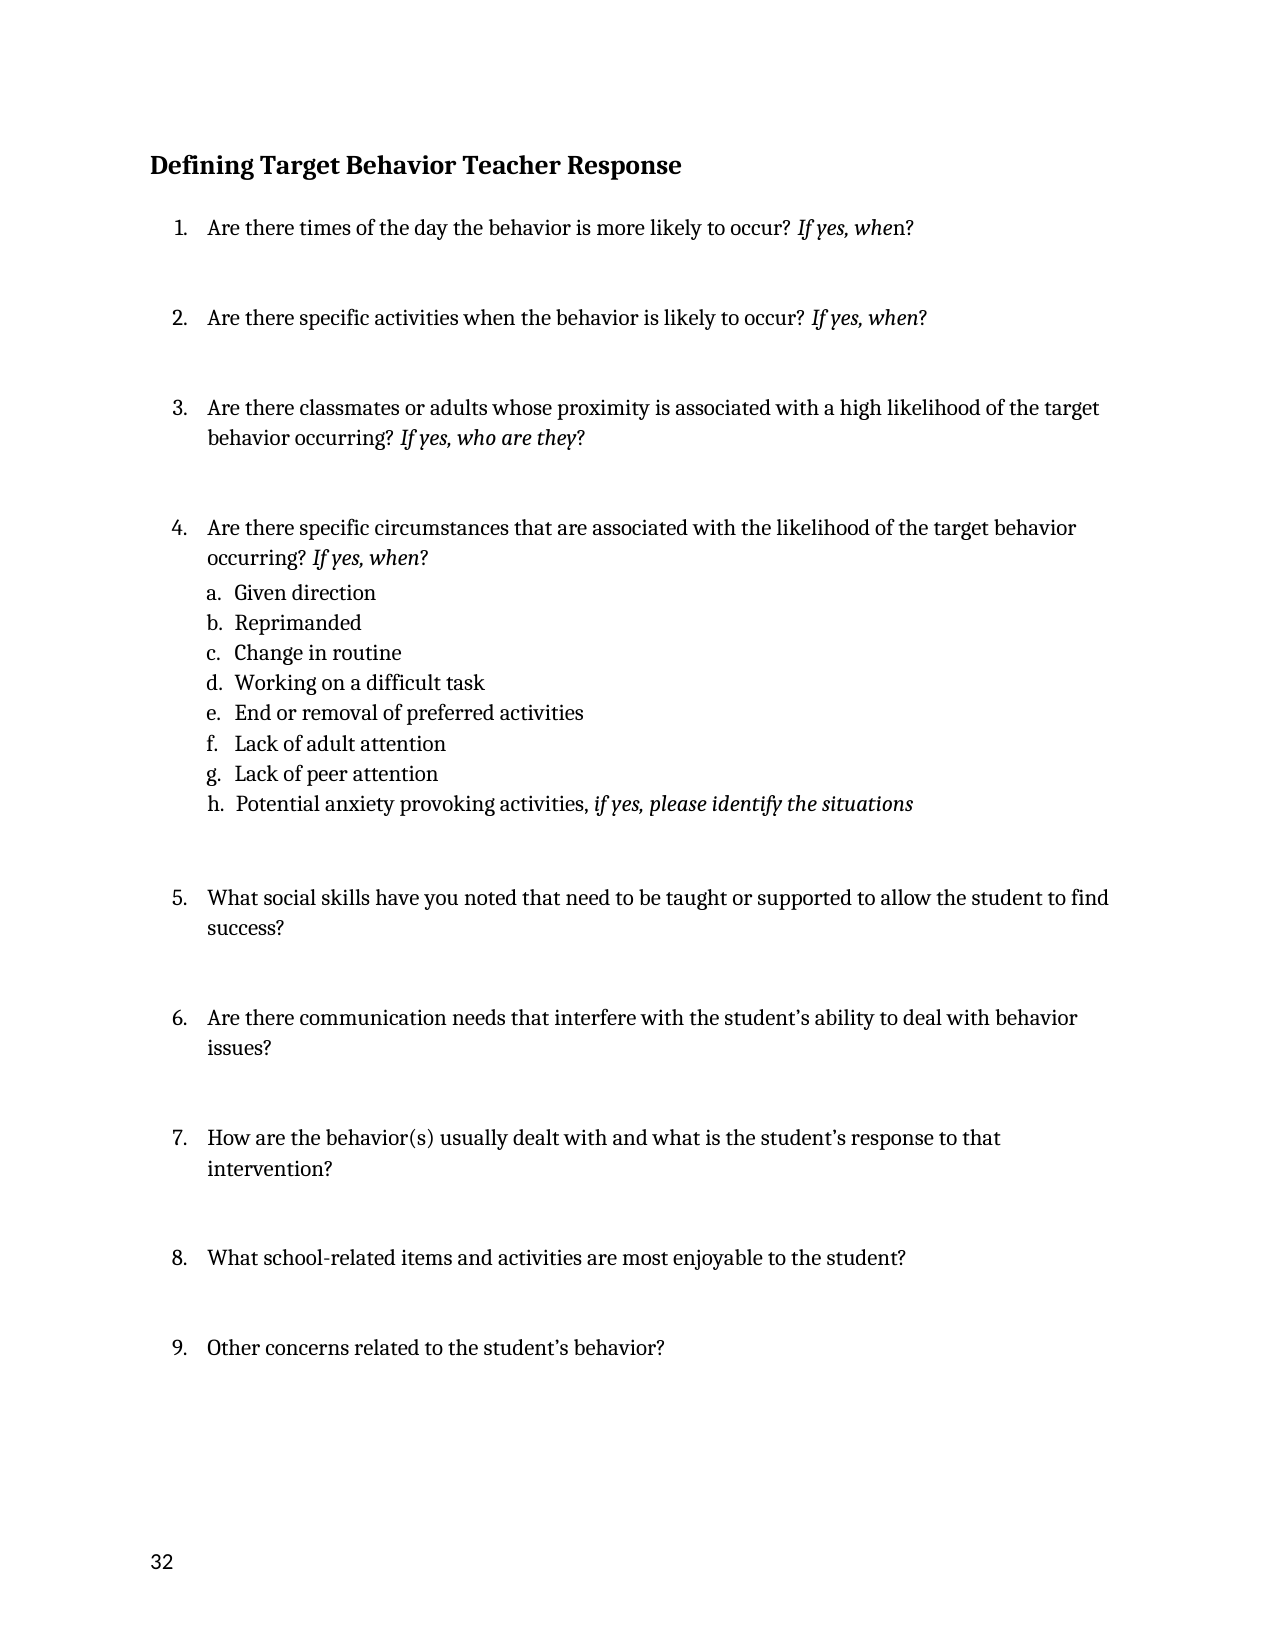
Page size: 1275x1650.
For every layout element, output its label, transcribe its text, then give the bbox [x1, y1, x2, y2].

list How are the behavior(s) usually dealt with and what is the student’s response to that intervention? [187, 1125, 1125, 1182]
list Are there classmates or adults whose proximity is associated with a high likelihood of the target behavior occurring? If yes, who are they? [187, 395, 1125, 451]
list Are there specific circumstances that are associated with the likelihood of the target behavior occurring? If yes, when? [187, 515, 1125, 571]
list Potential anxiety provoking activities, if yes, please identify the situations [207, 791, 1125, 817]
list Lack of adult attention [206, 730, 1125, 757]
list Change in routine [206, 640, 1125, 666]
list Working on a difficult task [206, 670, 1125, 696]
list Given direction [206, 579, 1125, 606]
list Are there times of the day the behavior is more likely to occur? If yes, when? [187, 215, 1125, 241]
list Are there communication needs that interfere with the student’s ability to deal with behavior issues? [187, 1005, 1125, 1062]
list What school-related items and activities are most enjoyable to the student? [187, 1245, 1125, 1272]
list Lack of peer attention [206, 761, 1125, 787]
list What social skills have you noted that need to be taught or supported to allow the student to find success? [187, 885, 1125, 941]
list Are there specific activities when the behavior is likely to occur? If yes, when? [187, 305, 1125, 331]
list Reprimanded [206, 609, 1125, 636]
list End or removal of preferred activities [206, 700, 1125, 727]
list Other concerns related to the student’s behavior? [187, 1335, 1125, 1361]
text Defining Target Behavior Teacher Response [150, 150, 1125, 181]
